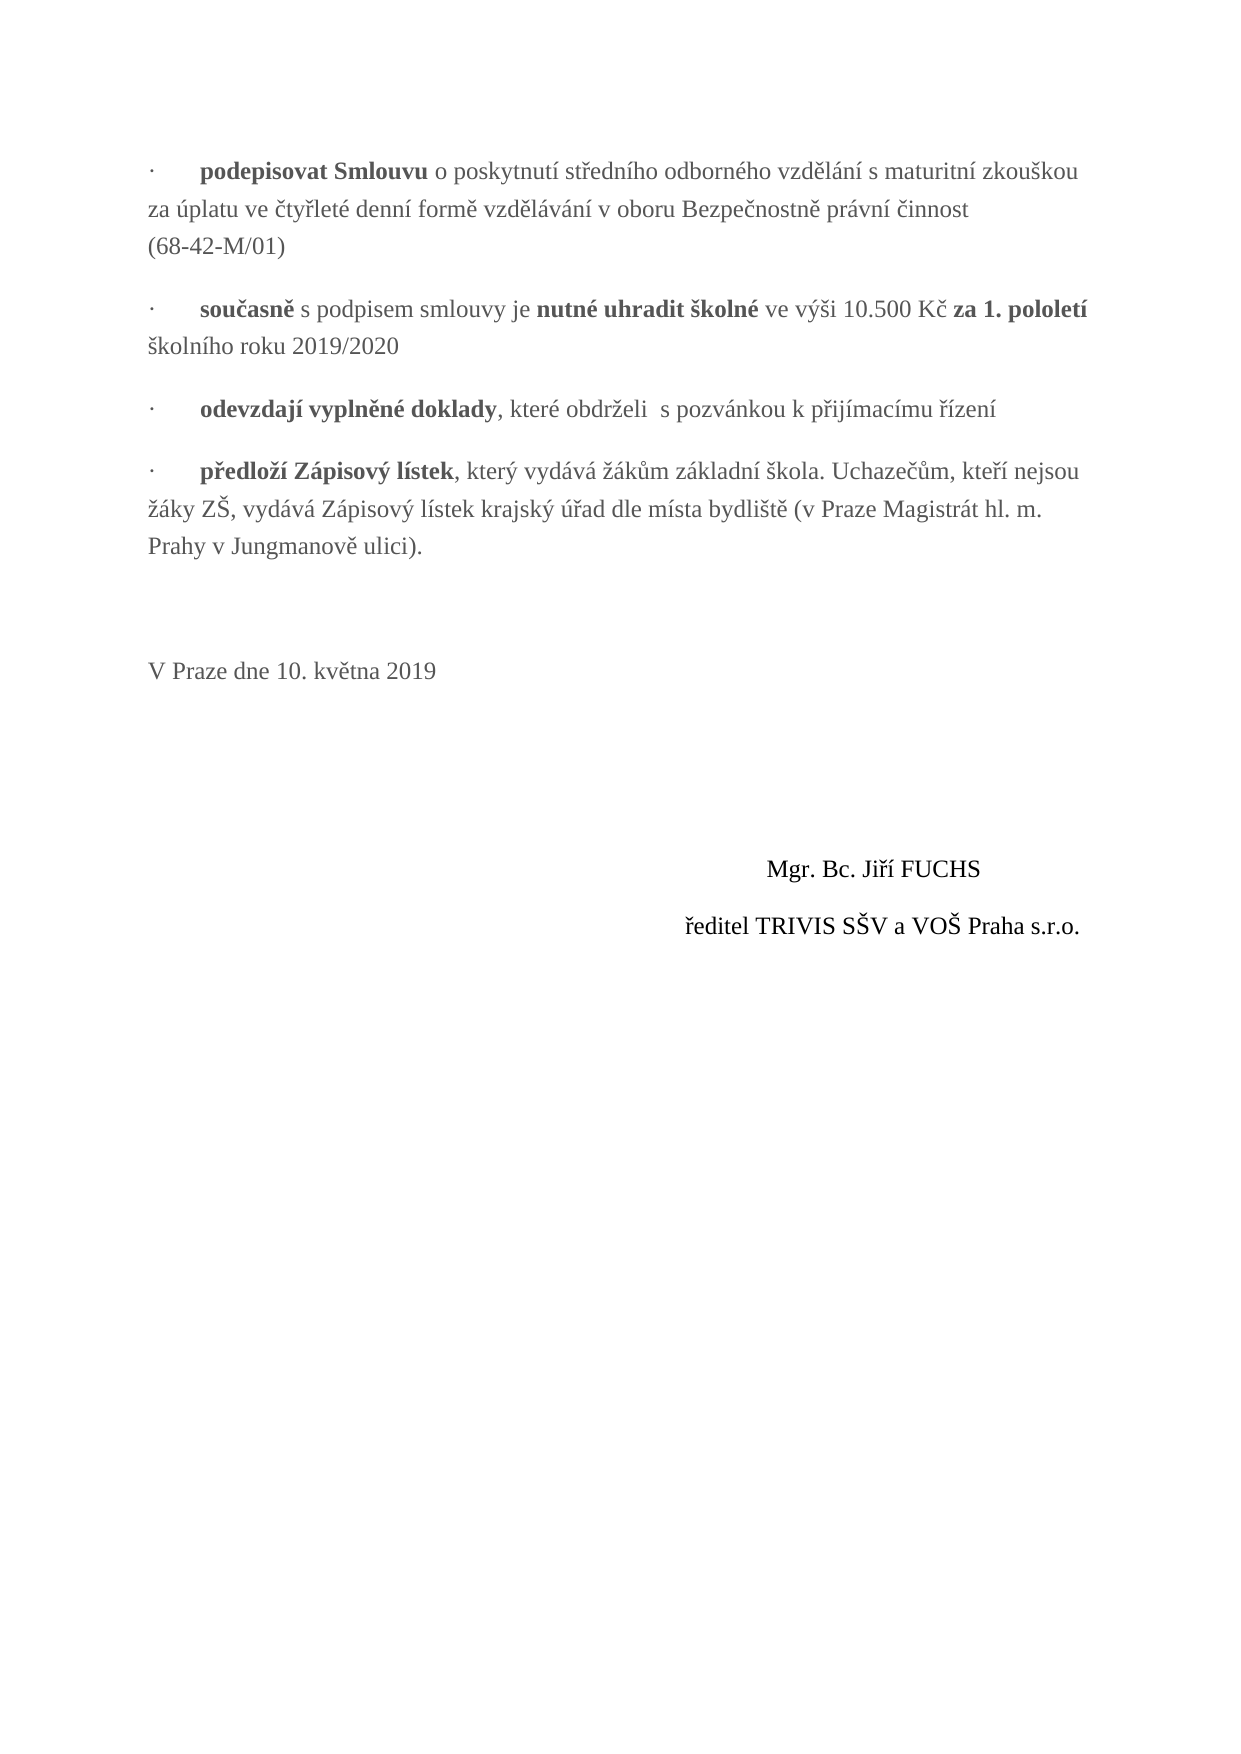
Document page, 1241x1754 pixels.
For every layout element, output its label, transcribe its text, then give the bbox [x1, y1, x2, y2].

text V Praze dne 10. května 2019 [148, 648, 1093, 685]
text · odevzdají vyplněné doklady, které obdrželi s pozvánkou k přijímacímu řízení [148, 385, 1093, 423]
text ředitel TRIVIS SŠV a VOŠ Praha s.r.o. [148, 911, 1093, 940]
text · současně s podpisem smlouvy je nutné uhradit školné ve výši 10.500 Kč za 1. pololetí školního roku 2019/2020 [148, 285, 1093, 360]
text · předloží Zápisový lístek, který vydává žákům základní škola. Uchazečům, kteří nejsou žáky ZŠ, vydává Zápisový lístek krajský úřad dle místa bydliště (v Praze Magistrát hl. m. Prahy v Jungmanově ulici). [148, 448, 1093, 560]
text · podepisovat Smlouvu o poskytnutí středního odborného vzdělání s maturitní zkouškou za úplatu ve čtyřleté denní formě vzdělávání v oboru Bezpečnostně právní činnost (68-42-M/01) [148, 148, 1093, 260]
text Mgr. Bc. Jiří FUCHS [148, 854, 1093, 883]
